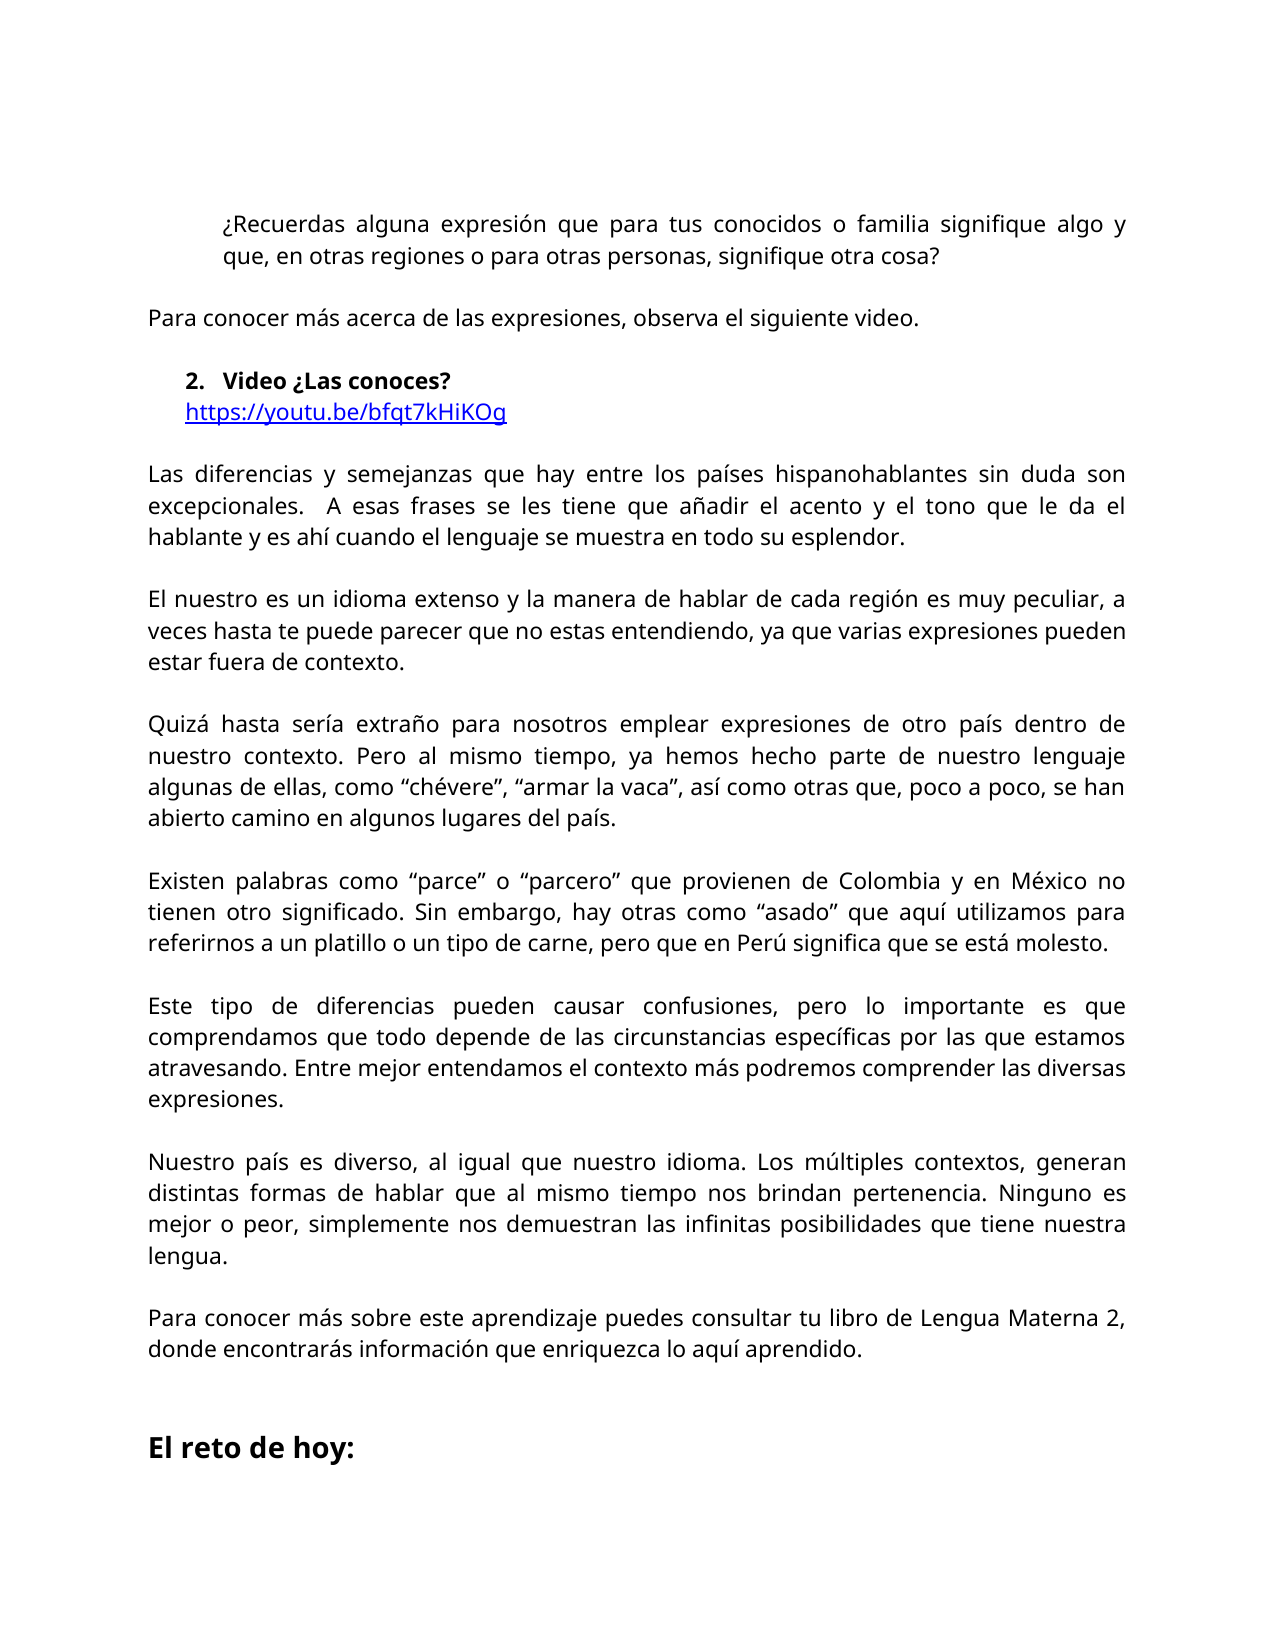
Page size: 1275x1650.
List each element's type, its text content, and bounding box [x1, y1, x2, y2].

text Para conocer más sobre este aprendizaje puedes consultar tu libro de Lengua Materna 2, donde encontrarás información que enriquezca lo aquí aprendido. [148, 1302, 1127, 1365]
text Existen palabras como “parce” o “parcero” que provienen de Colombia y en México no tienen otro significado. Sin embargo, hay otras como “asado” que aquí utilizamos para referirnos a un platillo o un tipo de carne, pero que en Perú significa que se está molesto. [148, 865, 1127, 958]
text Este tipo de diferencias pueden causar confusiones, pero lo importante es que comprendamos que todo depende de las circunstancias específicas por las que estamos atravesando. Entre mejor entendamos el contexto más podremos comprender las diversas expresiones. [148, 990, 1127, 1115]
list Video ¿Las conoces? [185, 365, 1127, 396]
text Quizá hasta sería extraño para nosotros emplear expresiones de otro país dentro de nuestro contexto. Pero al mismo tiempo, ya hemos hecho parte de nuestro lenguaje algunas de ellas, como “chévere”, “armar la vaca”, así como otras que, poco a poco, se han abierto camino en algunos lugares del país. [148, 708, 1127, 833]
text https://youtu.be/bfqt7kHiKOg [185, 396, 1127, 427]
text Nuestro país es diverso, al igual que nuestro idioma. Los múltiples contextos, generan distintas formas de hablar que al mismo tiempo nos brindan pertenencia. Ninguno es mejor o peor, simplemente nos demuestran las infinitas posibilidades que tiene nuestra lengua. [148, 1146, 1127, 1271]
list ¿Recuerdas alguna expresión que para tus conocidos o familia signifique algo y que, en otras regiones o para otras personas, signifique otra cosa? [223, 208, 1127, 271]
text Para conocer más acerca de las expresiones, observa el siguiente video. [148, 302, 1127, 333]
text El nuestro es un idioma extenso y la manera de hablar de cada región es muy peculiar, a veces hasta te puede parecer que no estas entendiendo, ya que varias expresiones pueden estar fuera de contexto. [148, 583, 1127, 677]
text El reto de hoy: [148, 1427, 1127, 1467]
text Las diferencias y semejanzas que hay entre los países hispanohablantes sin duda son excepcionales. A esas frases se les tiene que añadir el acento y el tono que le da el hablante y es ahí cuando el lenguaje se muestra en todo su esplendor. [148, 458, 1127, 552]
